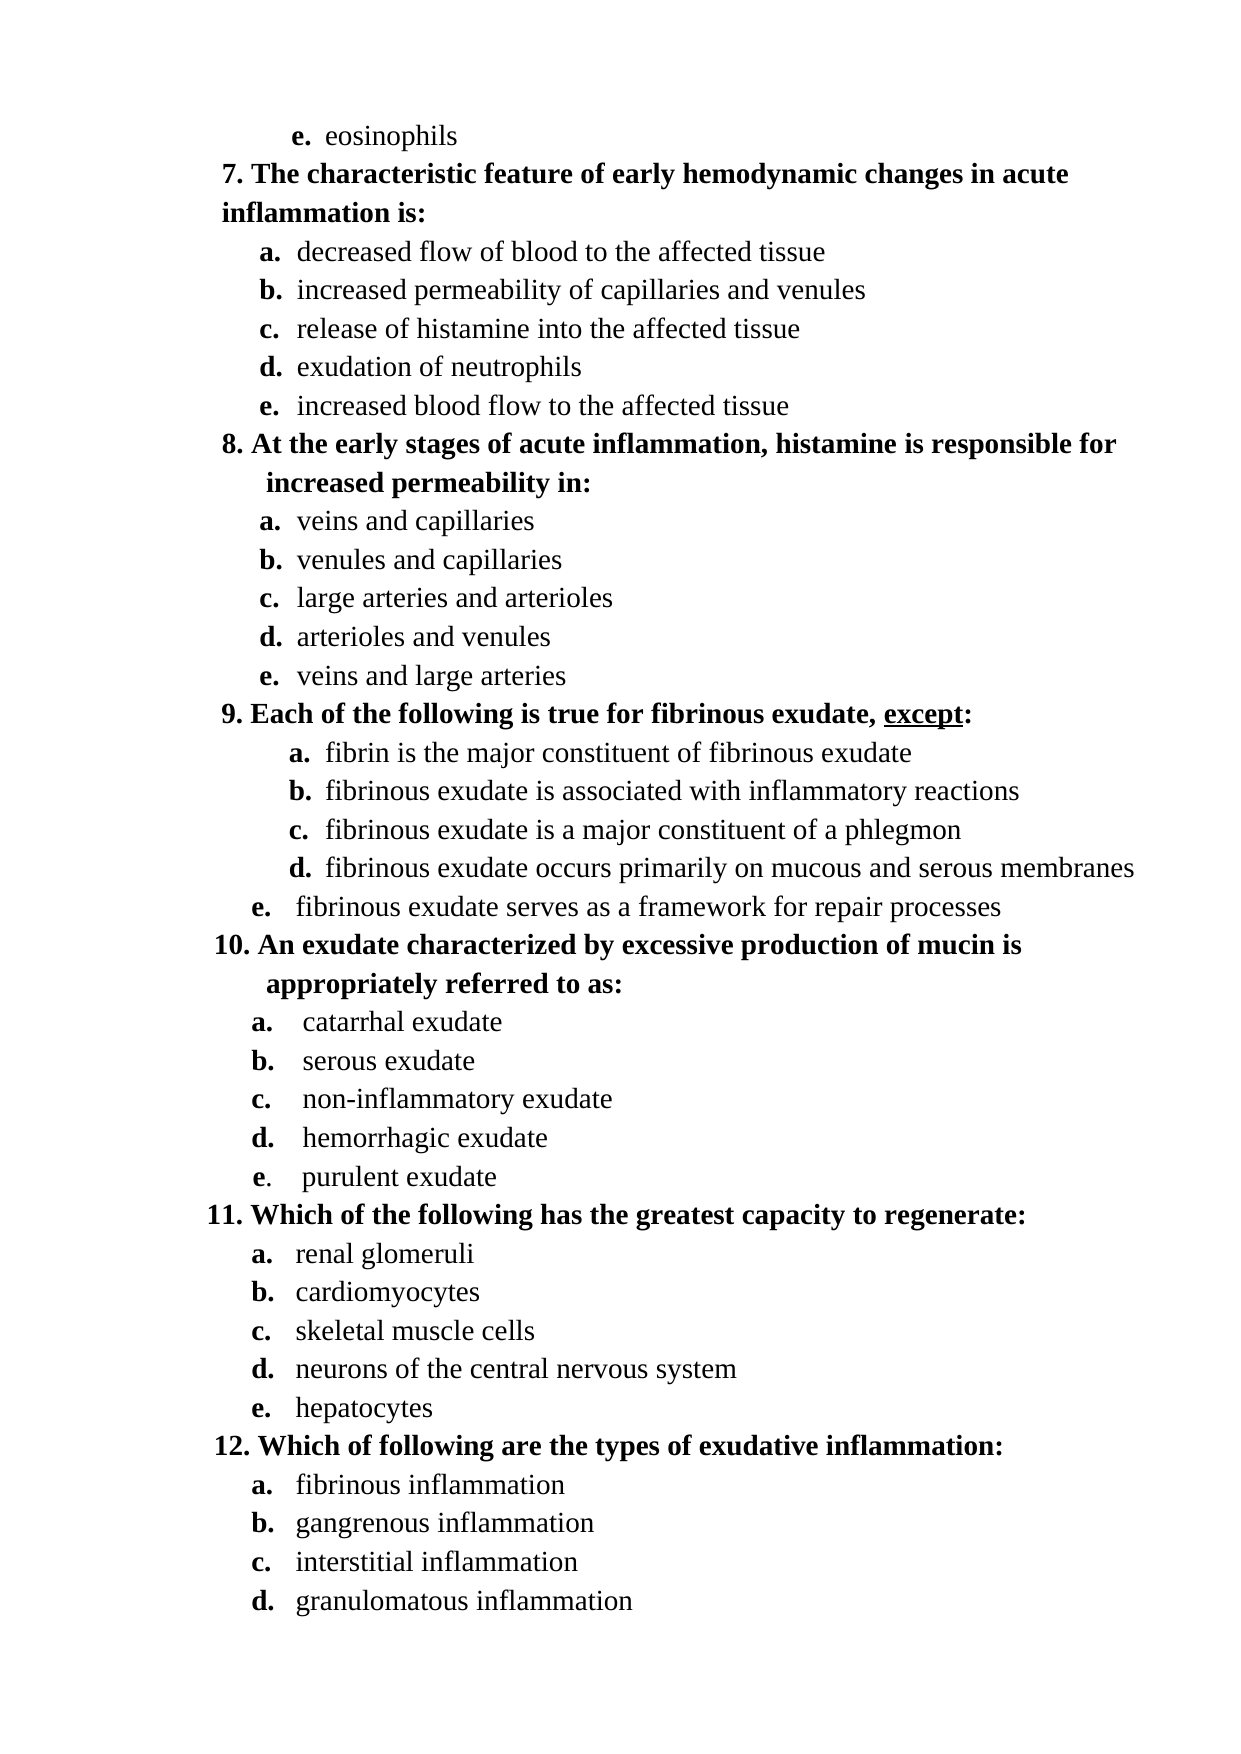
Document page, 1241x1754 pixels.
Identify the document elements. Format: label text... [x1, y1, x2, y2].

list veins and large arteries [259, 658, 1152, 691]
list renal glomeruli [251, 1236, 1152, 1269]
list release of histamine into the affected tissue [259, 311, 1152, 344]
list fibrinous exudate serves as a framework for repair processes [251, 889, 1152, 922]
list venules and capillaries [259, 542, 1152, 576]
list eosinophils 7. The characteristic feature of early hemodynamic changes in acute inflammation is: [222, 118, 1152, 229]
list granulomatous inflammation [251, 1583, 1152, 1616]
list fibrinous inflammation [251, 1467, 1152, 1501]
list fibrinous exudate occurs primarily on mucous and serous membranes [252, 850, 1152, 884]
list hepatocytes [192, 1390, 1152, 1423]
text 12. Which of following are the types of exudative inflammation: [177, 1428, 1152, 1462]
text e. purulent exudate [252, 1159, 1152, 1192]
list fibrin is the major constituent of fibrinous exudate [252, 735, 1152, 768]
list fibrinous exudate is associated with inflammatory reactions [252, 773, 1152, 807]
list decreased flow of blood to the affected tissue [259, 234, 1152, 267]
list skeletal muscle cells [251, 1313, 1152, 1346]
list gangrenous inflammation [251, 1506, 1152, 1539]
list increased blood flow to the affected tissue [259, 388, 1152, 421]
list hemorrhagic exudate [251, 1120, 1152, 1154]
list fibrinous exudate is a major constituent of a phlegmon [252, 812, 1152, 845]
list arterioles and venules [259, 619, 1152, 653]
list non-inflammatory exudate [251, 1082, 1152, 1115]
list 8. At the early stages of acute inflammation, histamine is responsible for increased permeability in: [222, 426, 1152, 498]
list exudation of neutrophils [259, 349, 1152, 383]
list large arteries and arterioles [259, 581, 1152, 614]
text 10. An exudate characterized by excessive production of mucin is appropriately referred to as: [177, 927, 1152, 999]
text 9. Each of the following is true for fibrinous exudate, except: [177, 696, 1152, 730]
list serous exudate [251, 1043, 1152, 1077]
list increased permeability of capillaries and venules [259, 272, 1152, 306]
list interstitial inflammation [251, 1544, 1152, 1578]
list cardiomyocytes [251, 1274, 1152, 1308]
list catarrhal exudate [251, 1004, 1152, 1038]
text 11. Which of the following has the greatest capacity to regenerate: [177, 1197, 1152, 1231]
list veins and capillaries [259, 503, 1152, 537]
list neurons of the central nervous system [251, 1351, 1152, 1385]
